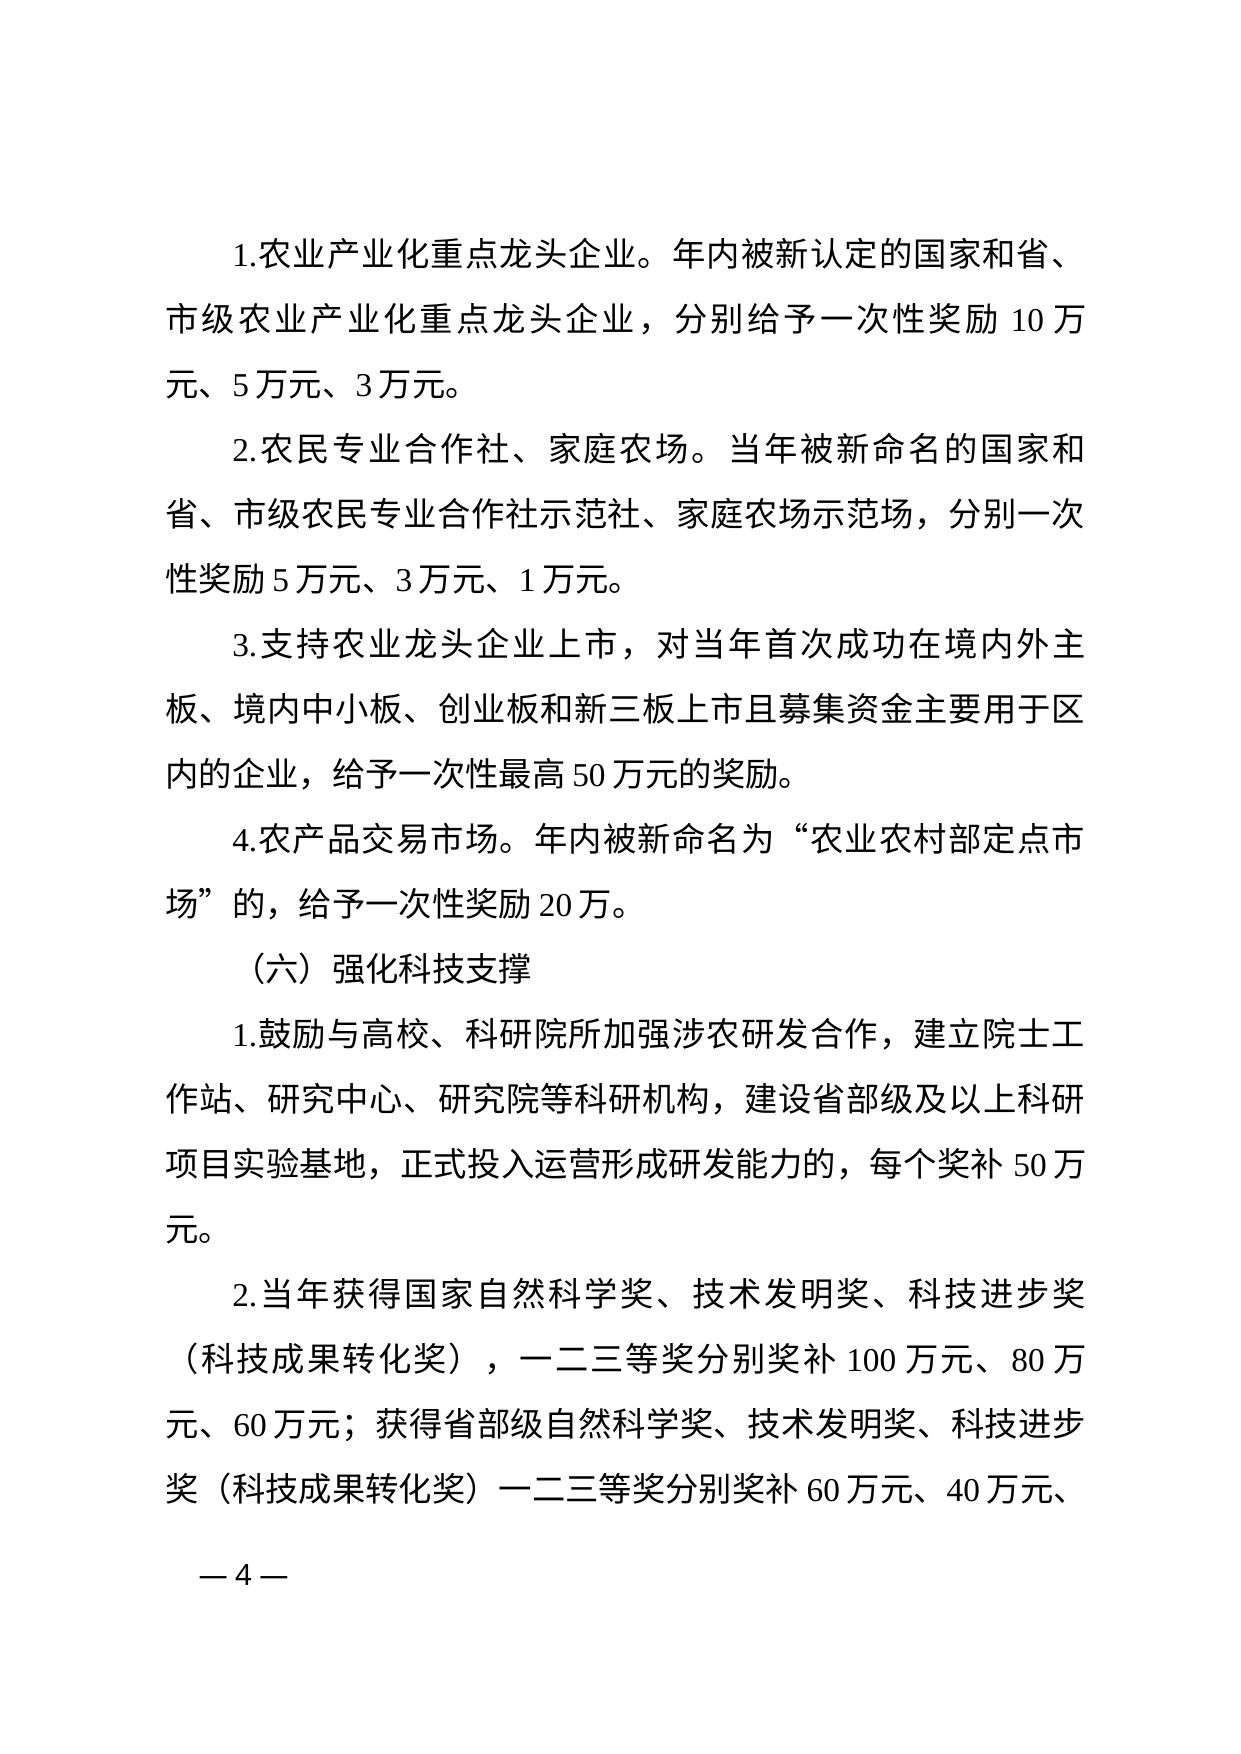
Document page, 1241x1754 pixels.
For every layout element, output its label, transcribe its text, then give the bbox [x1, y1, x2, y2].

text 2.农民专业合作社、家庭农场。当年被新命名的国家和省、市级农民专业合作社示范社、家庭农场示范场，分别一次性奖励5万元、3万元、1万元。 [165, 414, 1087, 609]
text 1.农业产业化重点龙头企业。年内被新认定的国家和省、市级农业产业化重点龙头企业，分别给予一次性奖励10万元、5万元、3万元。 [165, 219, 1087, 414]
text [165, 1259, 1087, 1519]
text 3.支持农业龙头企业上市，对当年首次成功在境内外主板、境内中小板、创业板和新三板上市且募集资金主要用于区内的企业，给予一次性最高50万元的奖励。 [165, 609, 1087, 804]
text 4.农产品交易市场。年内被新命名为“农业农村部定点市场”的，给予一次性奖励20万。 [165, 804, 1087, 934]
list （六）强化科技支撑 [165, 934, 1087, 999]
text 1.鼓励与高校、科研院所加强涉农研发合作，建立院士工作站、研究中心、研究院等科研机构，建设省部级及以上科研项目实验基地，正式投入运营形成研发能力的，每个奖补50万元。 [165, 999, 1087, 1259]
